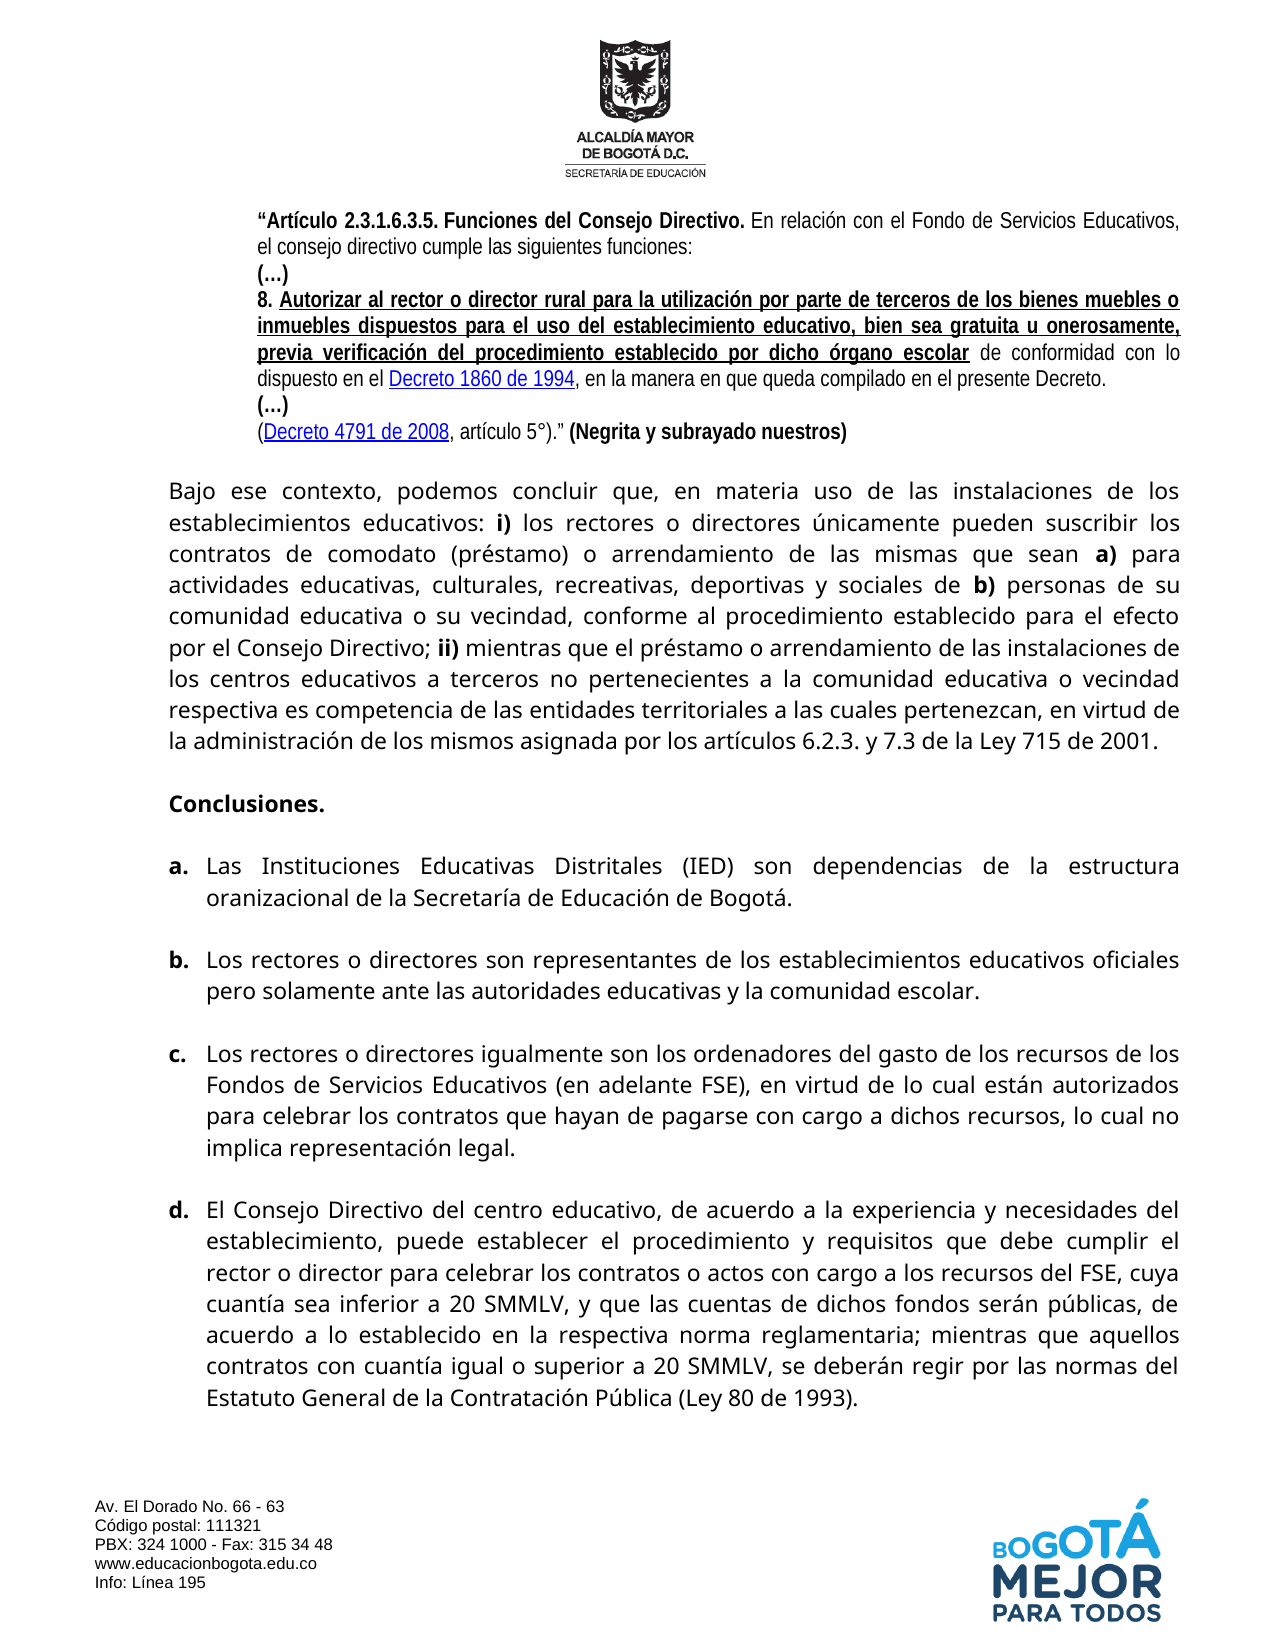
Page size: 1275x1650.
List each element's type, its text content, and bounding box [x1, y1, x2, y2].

text Conclusiones. [168, 788, 1181, 819]
text (…) [257, 391, 1181, 418]
list El Consejo Directivo del centro educativo, de acuerdo a la experiencia y necesidades del establecimiento, puede establecer el procedimiento y requisitos que debe cumplir el rector o director para celebrar los contratos o actos con cargo a los recursos del FSE, cuya cuantía sea inferior a 20 SMMLV, y que las cuentas de dichos fondos serán públicas, de acuerdo a lo establecido en la respectiva norma reglamentaria; mientras que aquellos contratos con cuantía igual o superior a 20 SMMLV, se deberán regir por las normas del Estatuto General de la Contratación Pública (Ley 80 de 1993). [168, 1194, 1181, 1413]
list Los rectores o directores igualmente son los ordenadores del gasto de los recursos de los Fondos de Servicios Educativos (en adelante FSE), en virtud de lo cual están autorizados para celebrar los contratos que hayan de pagarse con cargo a dichos recursos, lo cual no implica representación legal. [168, 1038, 1181, 1163]
picture [562, 33, 708, 184]
text 8. Autorizar al rector o director rural para la utilización por parte de terceros de los bienes muebles o inmuebles dispuestos para el uso del establecimiento educativo, bien sea gratuita u onerosamente, previa verificación del procedimiento establecido por dicho órgano escolar de conformidad con lo dispuesto en el Decreto 1860 de 1994, en la manera en que queda compilado en el presente Decreto. [257, 336, 1181, 391]
text 8. Autorizar al rector o director rural para la utilización por parte de terceros de los bienes muebles o inmuebles dispuestos para el uso del establecimiento educativo, bien sea gratuita u onerosamente, previa verificación del procedimiento establecido por dicho órgano escolar de conformidad con lo dispuesto en el Decreto 1860 de 1994, en la manera en que queda compilado en el presente Decreto. [257, 286, 1181, 335]
picture [979, 1487, 1175, 1631]
text (…) [257, 259, 1181, 286]
list Las Instituciones Educativas Distritales (IED) son dependencias de la estructura oranizacional de la Secretaría de Educación de Bogotá. [168, 850, 1181, 913]
text (Decreto 4791 de 2008, artículo 5°).” (Negrita y subrayado nuestros) [257, 418, 1181, 444]
text “Artículo 2.3.1.6.3.5. Funciones del Consejo Directivo. En relación con el Fondo de Servicios Educativos, el consejo directivo cumple las siguientes funciones: [257, 207, 1181, 259]
text Bajo ese contexto, podemos concluir que, en materia uso de las instalaciones de los establecimientos educativos: i) los rectores o directores únicamente pueden suscribir los contratos de comodato (préstamo) o arrendamiento de las mismas que sean a) para actividades educativas, culturales, recreativas, deportivas y sociales de b) personas de su comunidad educativa o su vecindad, conforme al procedimiento establecido para el efecto por el Consejo Directivo; ii) mientras que el préstamo o arrendamiento de las instalaciones de los centros educativos a terceros no pertenecientes a la comunidad educativa o vecindad respectiva es competencia de las entidades territoriales a las cuales pertenezcan, en virtud de la administración de los mismos asignada por los artículos 6.2.3. y 7.3 de la Ley 715 de 2001. [168, 475, 1181, 756]
list Los rectores o directores son representantes de los establecimientos educativos oficiales pero solamente ante las autoridades educativas y la comunidad escolar. [168, 944, 1181, 1006]
